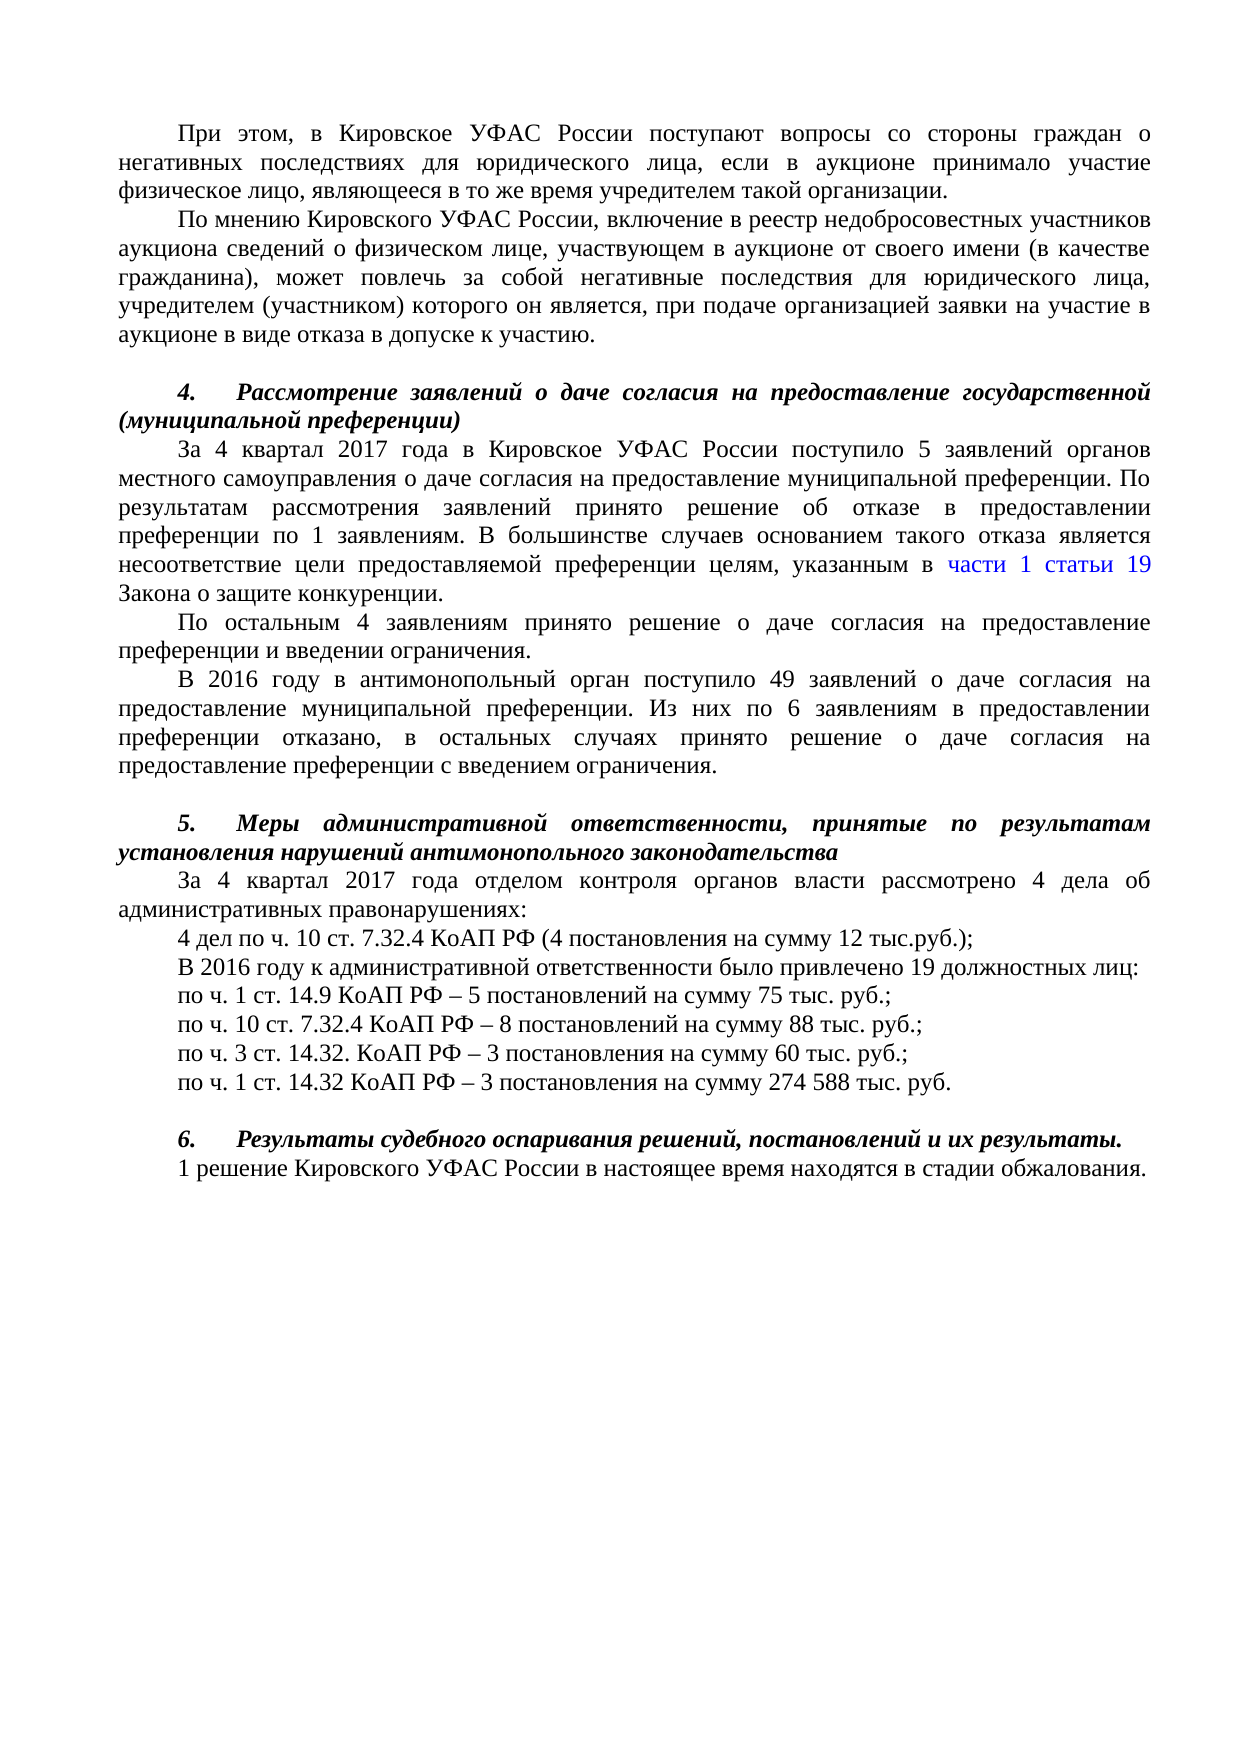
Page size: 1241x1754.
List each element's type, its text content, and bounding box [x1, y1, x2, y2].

text При этом, в Кировское УФАС России поступают вопросы со стороны граждан о негативных последствиях для юридического лица, если в аукционе принимало участие физическое лицо, являющееся в то же время учредителем такой организации. [118, 118, 1152, 204]
text В 2016 году в антимонопольный орган поступило 49 заявлений о даче согласия на предоставление муниципальной преференции. Из них по 6 заявлениям в предоставлении преференции отказано, в остальных случаях принято решение о даче согласия на предоставление преференции с введением ограничения. [118, 664, 1152, 779]
text 1 решение Кировского УФАС России в настоящее время находятся в стадии обжалования. [118, 1153, 1152, 1182]
text 4 дел по ч. 10 ст. 7.32.4 КоАП РФ (4 постановления на сумму 12 тыс.руб.); [118, 923, 1152, 952]
text по ч. 1 ст. 14.9 КоАП РФ – 5 постановлений на сумму 75 тыс. руб.; [118, 981, 1152, 1009]
text по ч. 3 ст. 14.32. КоАП РФ – 3 постановления на сумму 60 тыс. руб.; [118, 1038, 1152, 1067]
text По мнению Кировского УФАС России, включение в реестр недобросовестных участников аукциона сведений о физическом лице, участвующем в аукционе от своего имени (в качестве гражданина), может повлечь за собой негативные последствия для юридического лица, учредителем (участником) которого он является, при подаче организацией заявки на участие в аукционе в виде отказа в допуске к участию. [118, 204, 1152, 348]
list Рассмотрение заявлений о даче согласия на предоставление государственной (муниципальной преференции) [118, 377, 1152, 434]
list Результаты судебного оспаривания решений, постановлений и их результаты. [118, 1124, 1152, 1153]
text по ч. 1 ст. 14.32 КоАП РФ – 3 постановления на сумму 274 588 тыс. руб. [118, 1067, 1152, 1096]
list Меры административной ответственности, принятые по результатам установления нарушений антимонопольного законодательства [118, 808, 1152, 866]
text За 4 квартал 2017 года отделом контроля органов власти рассмотрено 4 дела об административных правонарушениях: [118, 866, 1152, 923]
text В 2016 году к административной ответственности было привлечено 19 должностных лиц: [118, 952, 1152, 981]
text За 4 квартал 2017 года в Кировское УФАС России поступило 5 заявлений органов местного самоуправления о даче согласия на предоставление муниципальной преференции. По результатам рассмотрения заявлений принято решение об отказе в предоставлении преференции по 1 заявлениям. В большинстве случаев основанием такого отказа является несоответствие цели предоставляемой преференции целям, указанным в части 1 статьи 19 Закона о защите конкуренции. [118, 434, 1152, 607]
text по ч. 10 ст. 7.32.4 КоАП РФ – 8 постановлений на сумму 88 тыс. руб.; [118, 1009, 1152, 1038]
text По остальным 4 заявлениям принято решение о даче согласия на предоставление преференции и введении ограничения. [118, 607, 1152, 664]
